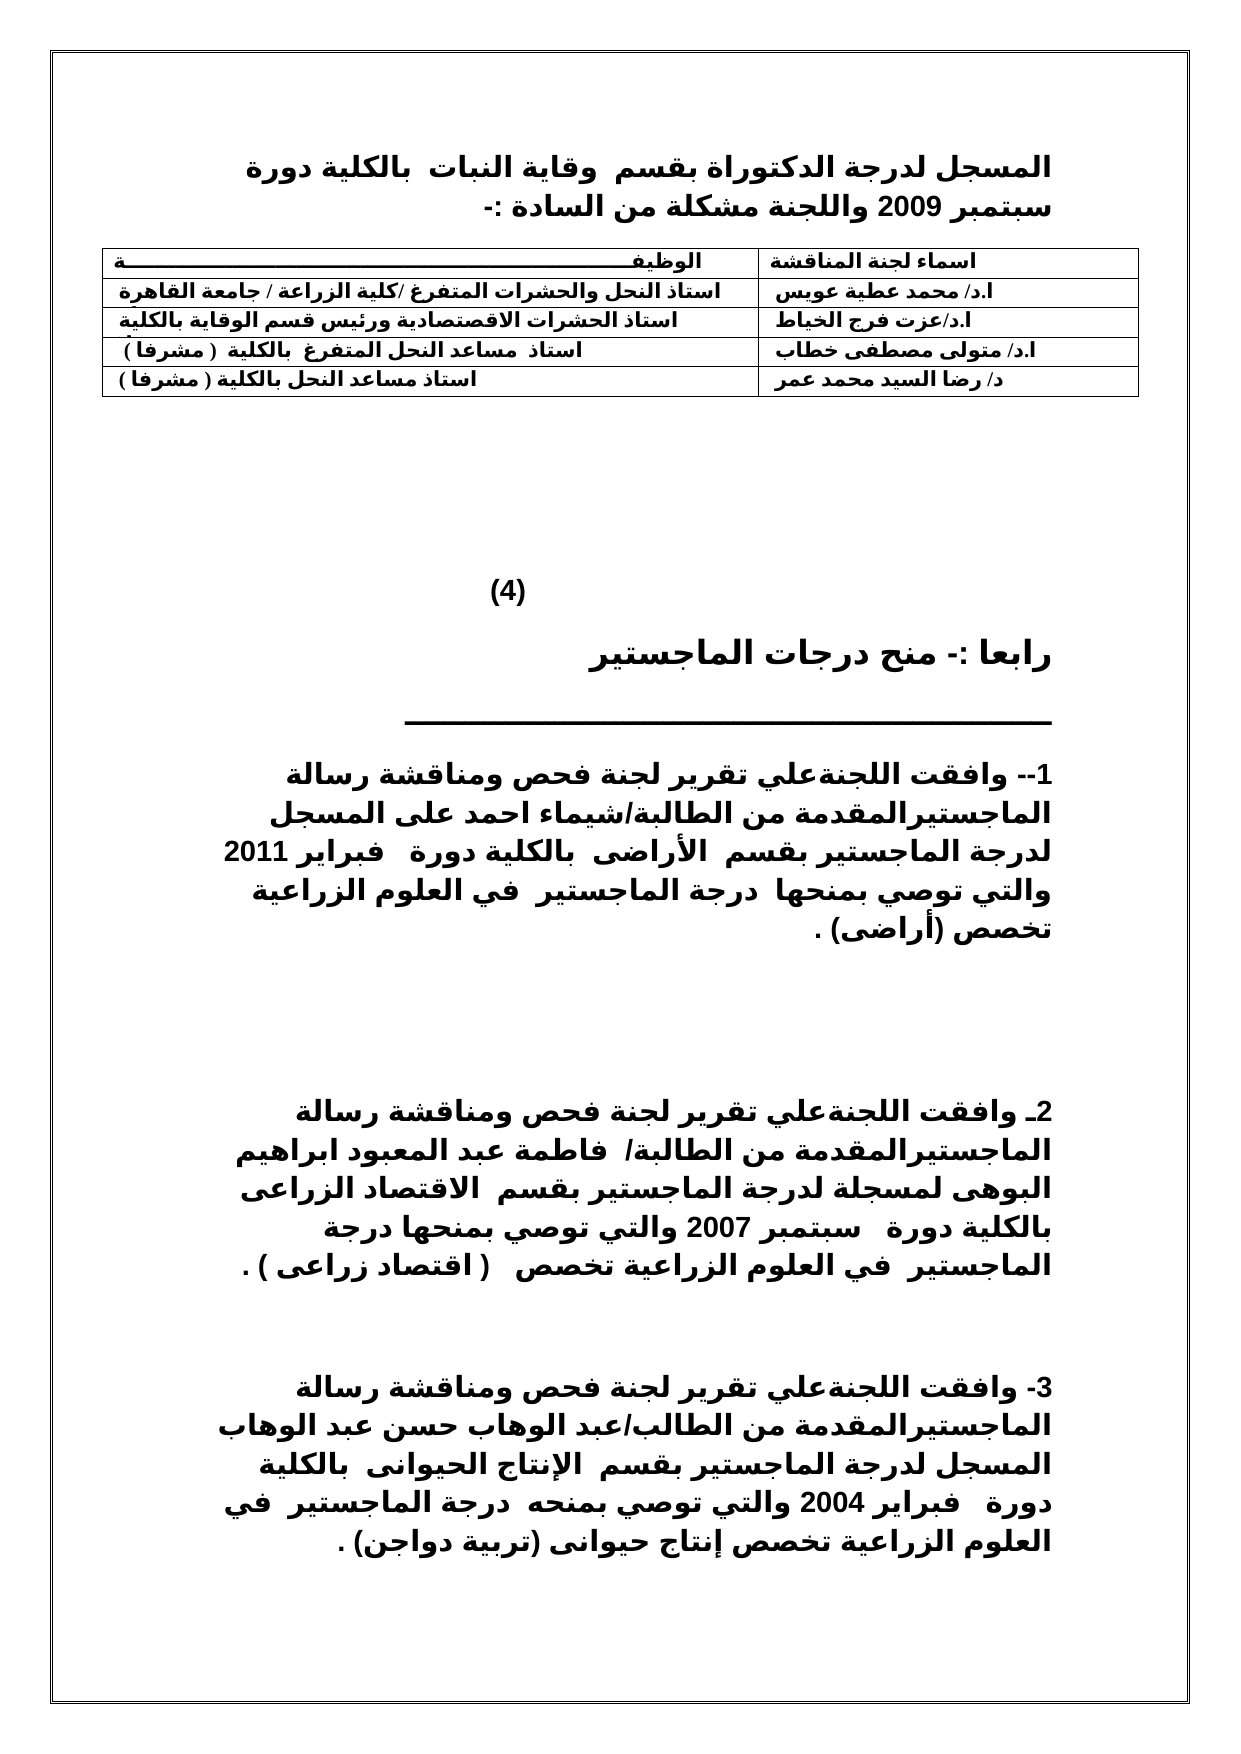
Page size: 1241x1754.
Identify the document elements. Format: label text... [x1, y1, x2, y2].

text رابعا :- منح درجات الماجستير [187, 633, 1053, 671]
table_header اسماء لجنة المناقشة [759, 249, 1138, 277]
table_header الوظيفـــــــــــــــــــــــــــــــــــــــــــــــــــــــــــــــــــــــة [103, 249, 758, 277]
text (4) [187, 573, 1053, 607]
table_cell استاذ الحشرات الاقصتصادية ورئيس قسم الوقاية بالكلية ( مشرفا ) [103, 308, 758, 337]
text 3- وافقت اللجنةعلي تقرير لجنة فحص ومناقشة رسالة الماجستيرالمقدمة من الطالب/عبد الوهاب حسن عبد الوهاب المسجل لدرجة الماجستير بقسم الإنتاج الحيوانى بالكلية دورة فبراير 2004 والتي توصي بمنحه درجة الماجستير في العلوم الزراعية تخصص إنتاج حيوانى (تربية دواجن) . [187, 1369, 1053, 1557]
table_cell ا.د/ محمد عطية عويس [759, 279, 1138, 307]
table_cell ا.د/ متولى مصطفى خطاب [759, 338, 1138, 366]
table_cell استاذ مساعد النحل بالكلية ( مشرفا ) [103, 367, 758, 396]
table_cell استاذ النحل والحشرات المتفرغ /كلية الزراعة / جامعة القاهرة ( رئيسا ) [103, 279, 758, 307]
table_cell استاذ مساعد النحل المتفرغ بالكلية ( مشرفا ) [103, 338, 758, 366]
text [187, 150, 1053, 222]
table_cell د/ رضا السيد محمد عمر [759, 367, 1138, 396]
text ـــــــــــــــــــــــــــــــــــــــــــــــــــــــــــــــــ [187, 698, 1053, 731]
text 2ـ وافقت اللجنةعلي تقرير لجنة فحص ومناقشة رسالة الماجستيرالمقدمة من الطالبة/ فاطمة عبد المعبود ابراهيم البوهى لمسجلة لدرجة الماجستير بقسم الاقتصاد الزراعى بالكلية دورة سبتمبر 2007 والتي توصي بمنحها درجة الماجستير في العلوم الزراعية تخصص ( اقتصاد زراعى ) . [187, 1094, 1053, 1282]
text 1-- وافقت اللجنةعلي تقرير لجنة فحص ومناقشة رسالة الماجستيرالمقدمة من الطالبة/شيماء احمد على المسجل لدرجة الماجستير بقسم الأراضى بالكلية دورة فبراير 2011 والتي توصي بمنحها درجة الماجستير في العلوم الزراعية تخصص (أراضى) . [187, 757, 1053, 945]
table_cell ا.د/عزت فرج الخياط [759, 308, 1138, 337]
